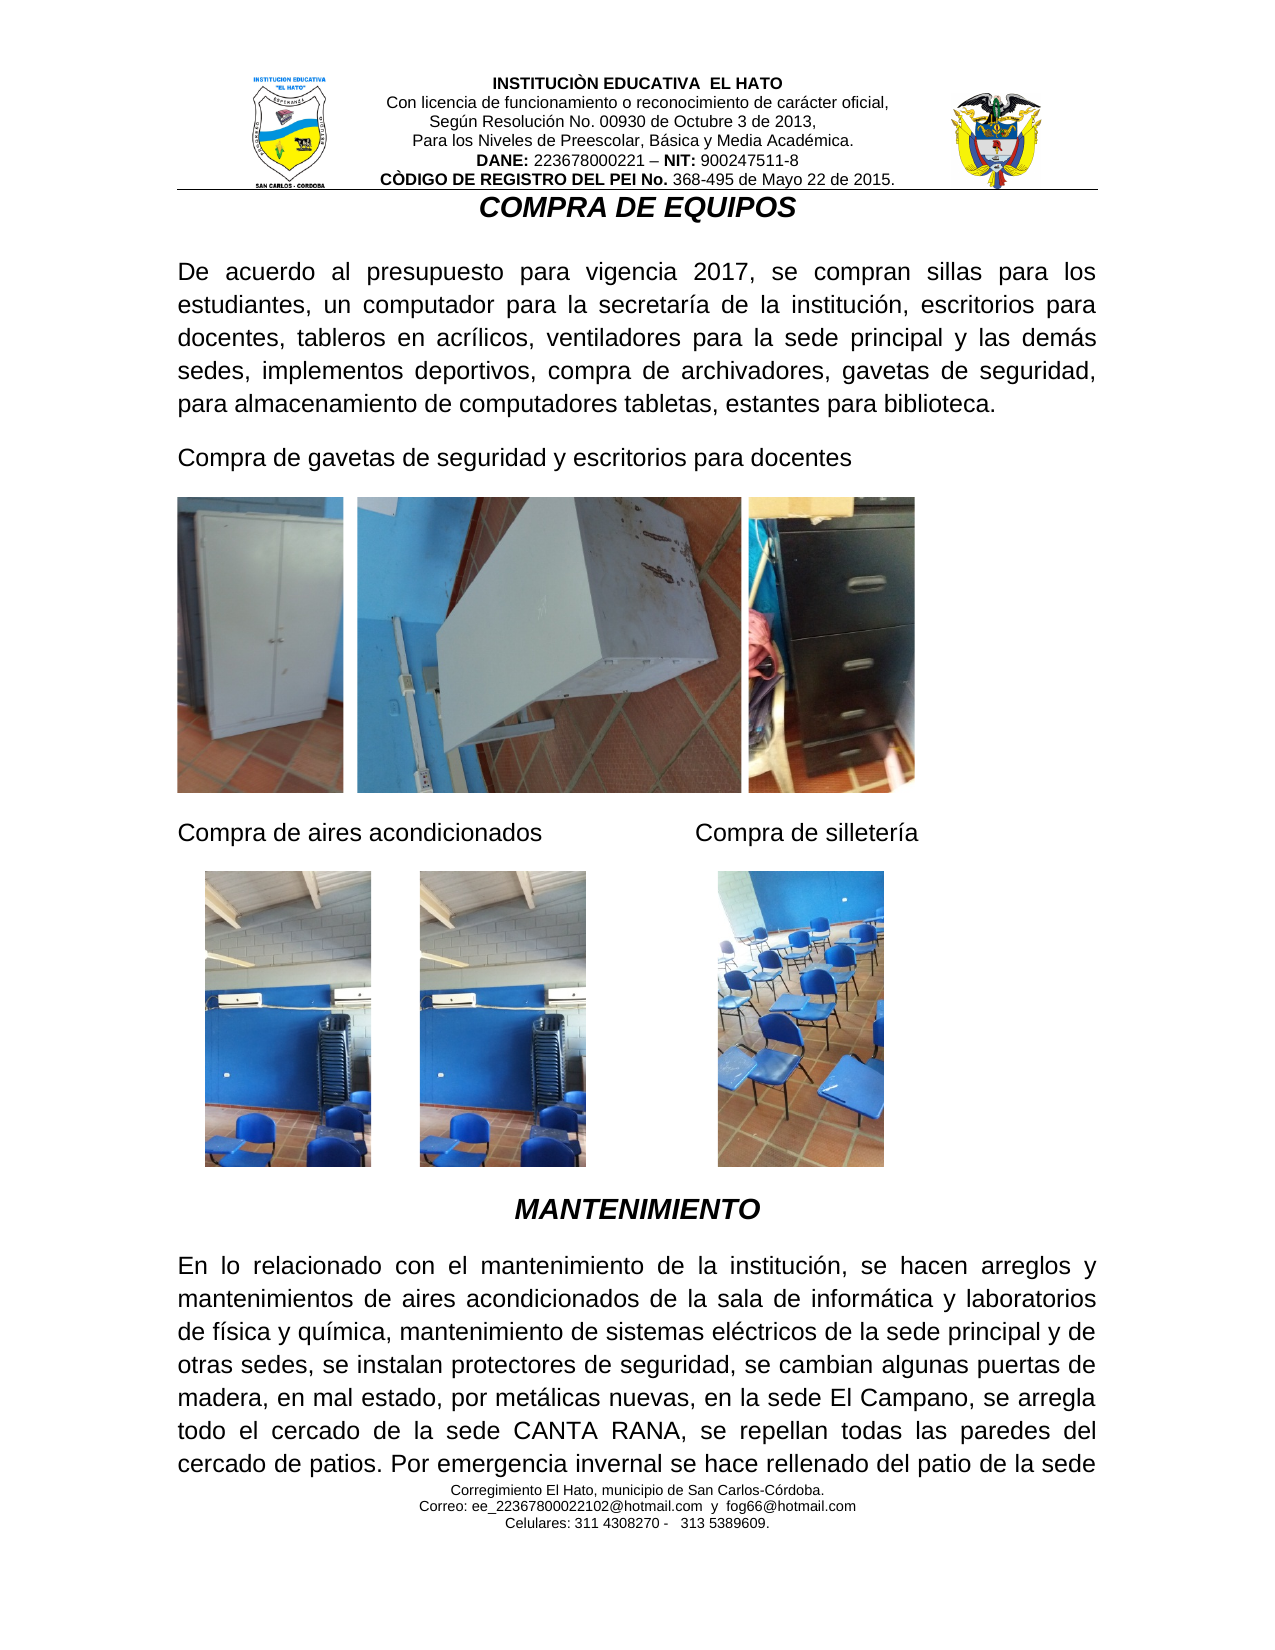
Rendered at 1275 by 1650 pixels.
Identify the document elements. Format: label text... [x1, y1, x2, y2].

picture [748, 497, 915, 793]
picture [250, 76, 329, 189]
text Compra de aires acondicionados Compra de silletería [177, 817, 1098, 846]
text COMPRA DE EQUIPOS [177, 190, 1098, 224]
text MANTENIMIENTO [177, 1192, 1098, 1225]
text Compra de gavetas de seguridad y escritorios para docentes [177, 443, 1098, 472]
picture [177, 497, 344, 793]
text De acuerdo al presupuesto para vigencia 2017, se compran sillas para los estudiantes, un computador para la secretaría de la institución, escritorios para docentes, tableros en acrílicos, ventiladores para la sede principal y las demás sedes, implementos deportivos, compra de archivadores, gavetas de seguridad, para almacenamiento de computadores tabletas, estantes para biblioteca. [177, 257, 1098, 418]
picture [717, 871, 884, 1167]
picture [951, 93, 1042, 189]
picture [419, 871, 586, 1167]
picture [357, 497, 742, 793]
picture [205, 871, 372, 1167]
